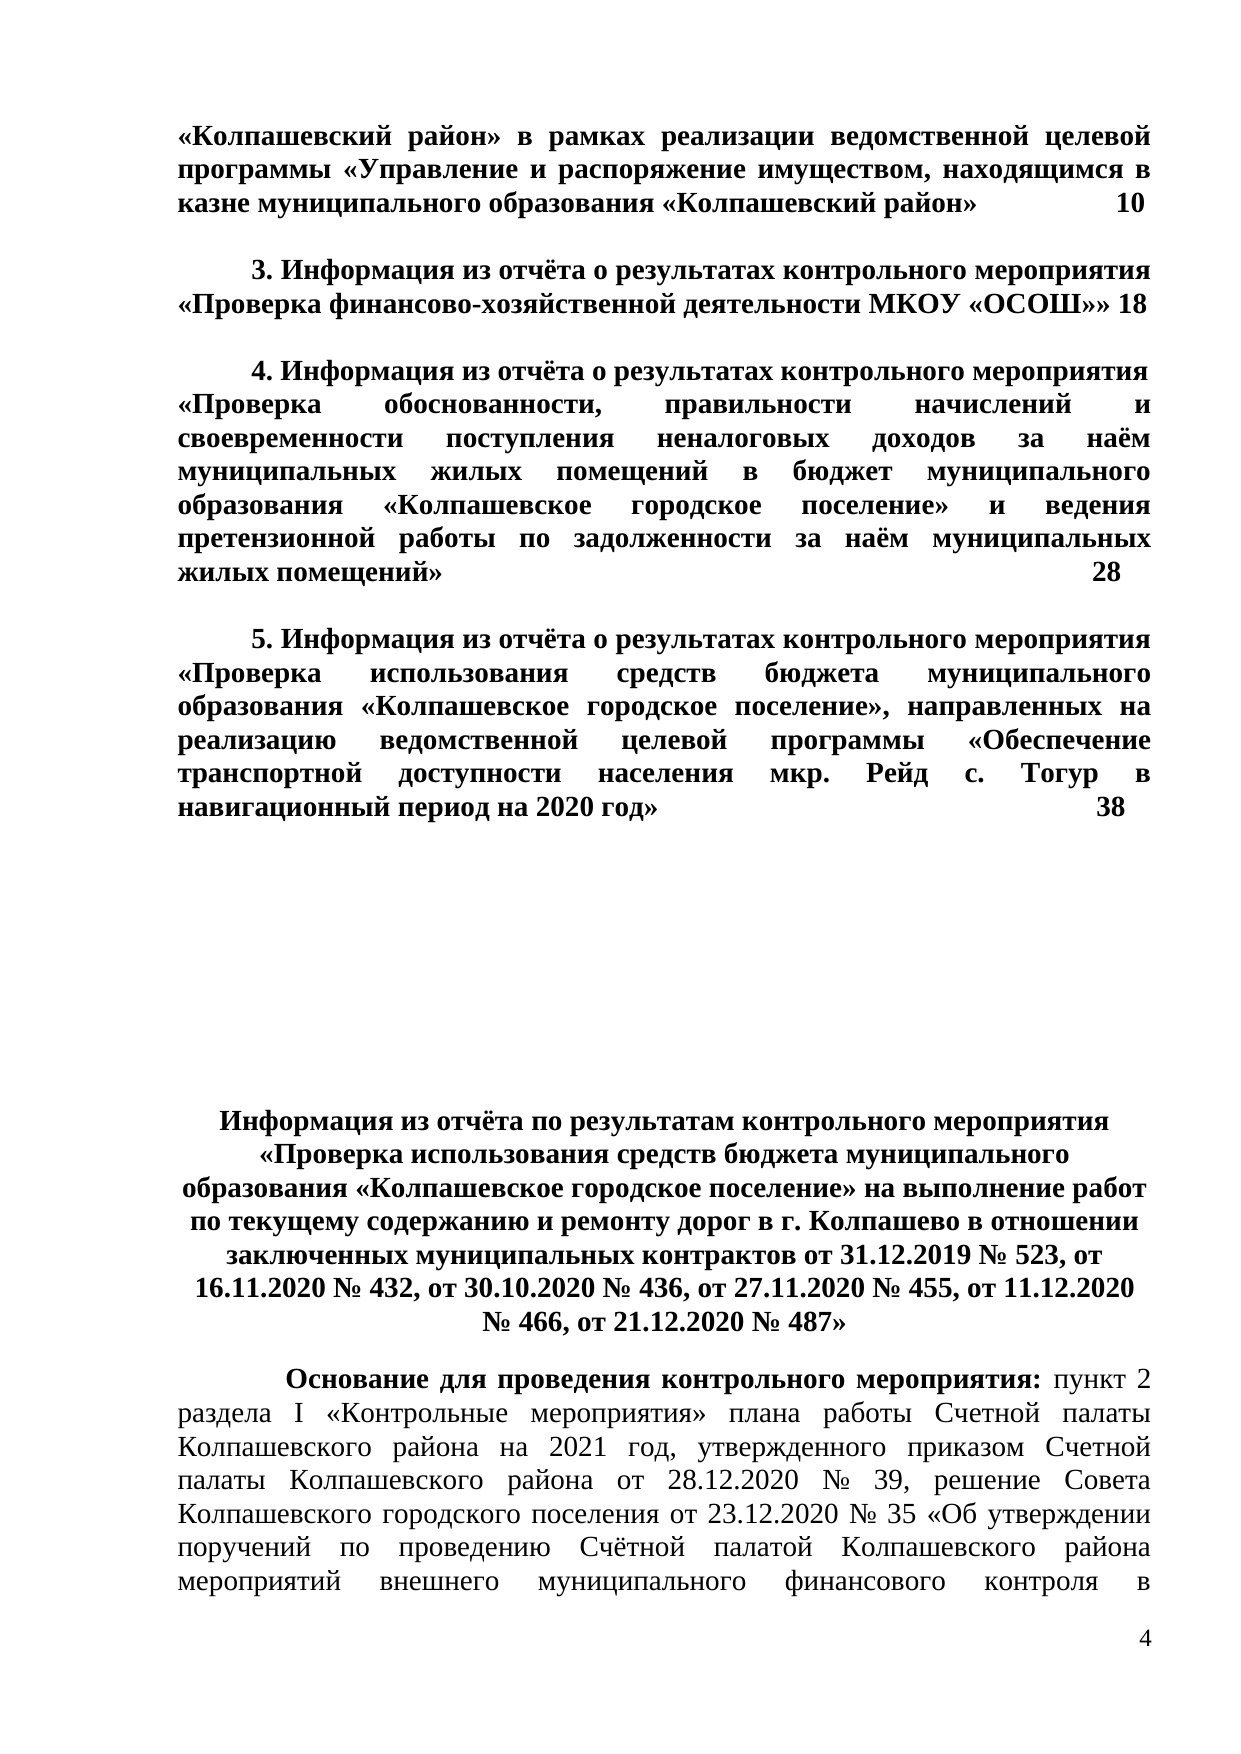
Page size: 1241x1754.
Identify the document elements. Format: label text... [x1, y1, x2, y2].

text 5. Информация из отчёта о результатах контрольного мероприятия «Проверка использования средств бюджета муниципального образования «Колпашевское городское поселение», направленных на реализацию ведомственной целевой программы «Обеспечение транспортной доступности населения мкр. Рейд с. Тогур в навигационный период на 2020 год» 38 [177, 621, 1152, 822]
text 4. Информация из отчёта о результатах контрольного мероприятия [177, 353, 1152, 386]
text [177, 1362, 1152, 1596]
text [177, 118, 1152, 219]
list Информация из отчёта по результатам контрольного мероприятия «Проверка использования средств бюджета муниципального образования «Колпашевское городское поселение» на выполнение работ по текущему содержанию и ремонту дорог в г. Колпашево в отношении заключенных муниципальных контрактов от 31.12.2019 № 523, от 16.11.2020 № 432, от 30.10.2020 № 436, от 27.11.2020 № 455, от 11.12.2020 № 466, от 21.12.2020 № 487» [177, 1103, 1152, 1338]
text 3. Информация из отчёта о результатах контрольного мероприятия «Проверка финансово-хозяйственной деятельности МКОУ «ОСОШ»» 18 [177, 252, 1152, 319]
text «Проверка обоснованности, правильности начислений и своевременности поступления неналоговых доходов за наём муниципальных жилых помещений в бюджет муниципального образования «Колпашевское городское поселение» и ведения претензионной работы по задолженности за наём муниципальных жилых помещений» 28 [177, 386, 1152, 588]
